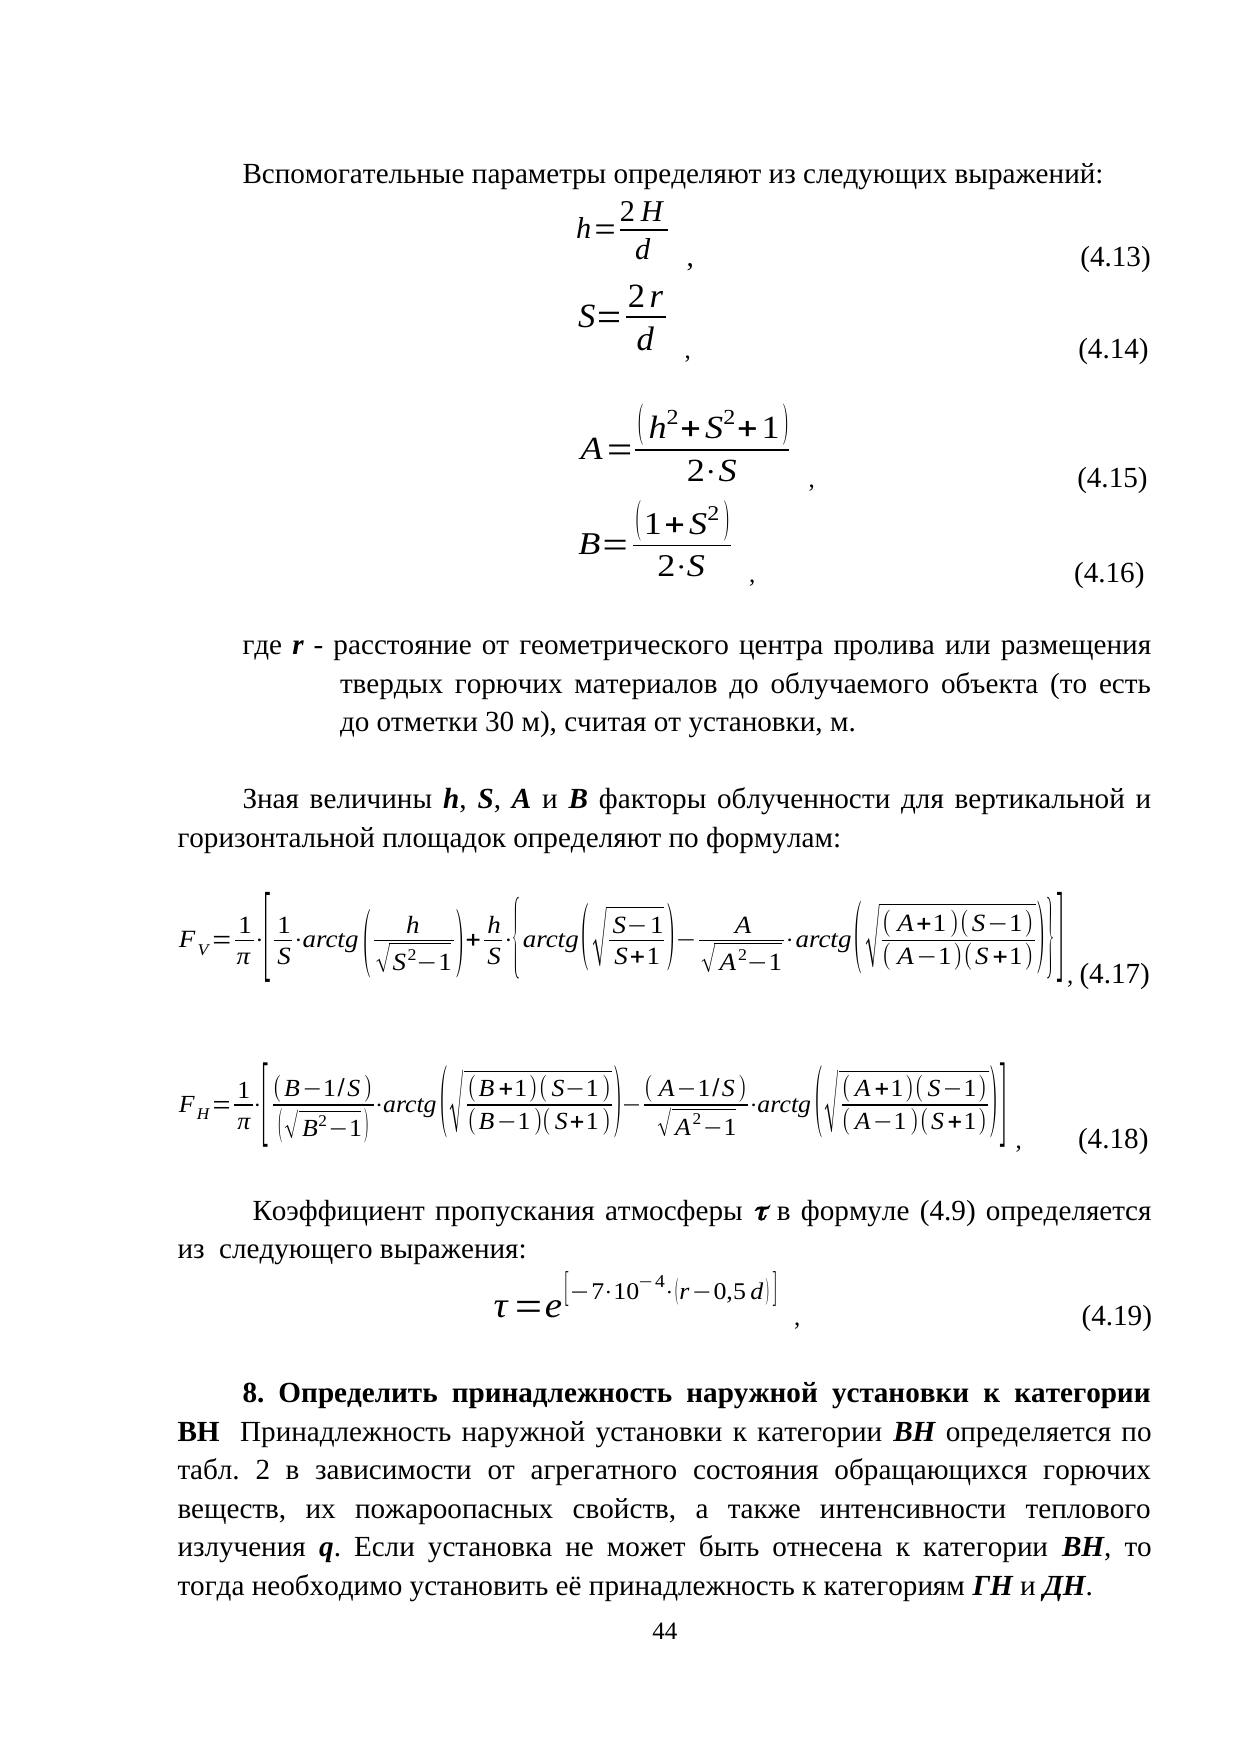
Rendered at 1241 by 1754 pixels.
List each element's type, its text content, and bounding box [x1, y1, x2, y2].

text , (4.17) [177, 891, 1152, 990]
text , (4.14) [177, 278, 1152, 364]
text , (4.15) [177, 402, 1152, 494]
text Зная величины h, S, A и B факторы облученности для вертикальной и горизонтальной площадок определяют по формулам: [177, 781, 1152, 853]
text Вспомогательные параметры определяют из следующих выражений: [177, 157, 1152, 190]
text Коэффициент пропускания атмосферы в формуле (4.9) определяется из следующего выражения: [177, 1193, 1152, 1265]
text , (4.16) [177, 499, 1152, 589]
text , (4.13) [177, 195, 1152, 273]
text 8. Определить принадлежность наружной установки к категории ВН Принадлежность наружной установки к категории ВН определяется по табл. 2 в зависимости от агрегатного состояния обращающихся горючих веществ, их пожароопасных свойств, а также интенсивности теплового излучения q. Если установка не может быть отнесена к категории ВН, то тогда необходимо установить её принадлежность к категориям ГН и ДН. [177, 1375, 1152, 1602]
text , (4.19) [177, 1270, 1152, 1332]
text , (4.18) [177, 1061, 1152, 1154]
text где r - расстояние от геометрического центра пролива или размещения твердых горючих материалов до облучаемого объекта (то есть до отметки 30 м), считая от установки, м. [242, 627, 1152, 738]
